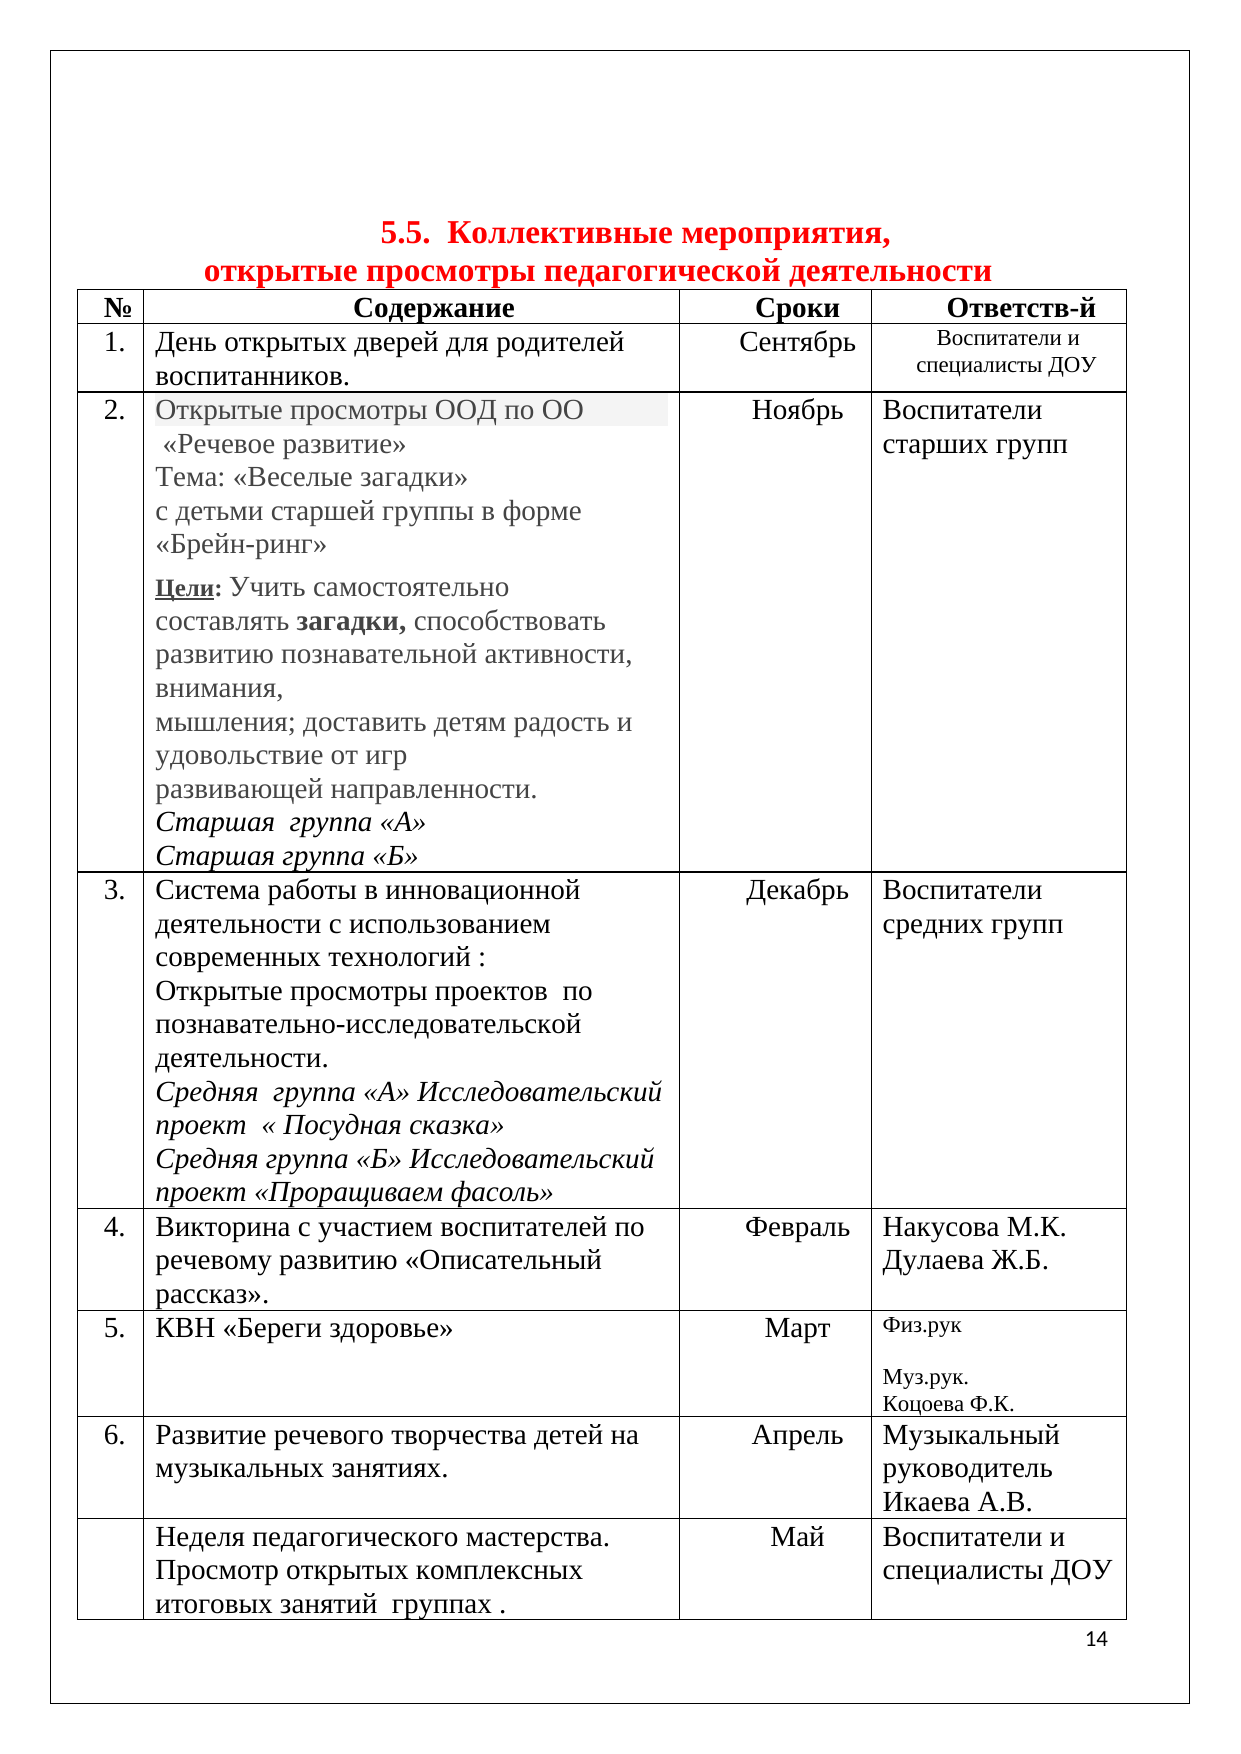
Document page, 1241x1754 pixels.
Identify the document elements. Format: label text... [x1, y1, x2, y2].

table_cell Декабрь [680, 873, 871, 1208]
table_header Содержание [144, 290, 679, 323]
table_cell КВН «Береги здоровье» [144, 1311, 679, 1416]
table_cell Система работы в инновационной деятельности с использованием современных технологий : Открытые просмотры проектов по познавательно-исследовательской деятельности. Средняя группа «А» Исследовательский проект « Посудная сказка» Средняя группа «Б» Исследовательский проект «Проращиваем фасоль» [144, 873, 679, 1208]
table_cell 1. [78, 324, 143, 391]
table_header Ответств-й [872, 290, 1126, 323]
table_cell 6. [78, 1417, 143, 1518]
table_cell Музыкальный руководитель Икаева А.В. [872, 1417, 1126, 1518]
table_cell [872, 1519, 1126, 1619]
table_cell Воспитатели старших групп [872, 393, 1126, 871]
table_cell 3. [78, 873, 143, 1208]
table_cell Викторина с участием воспитателей по речевому развитию «Описательный рассказ». [144, 1209, 679, 1309]
table_cell [78, 1519, 143, 1619]
table_cell 5. [78, 1311, 143, 1416]
table_cell Физ.рук Муз.рук. Коцоева Ф.К. [872, 1311, 1126, 1416]
table_cell Март [680, 1311, 871, 1416]
table_cell Открытые просмотры ООД по ОО «Речевое развитие» Тема: «Веселые загадки» с детьми старшей группы в форме «Брейн-ринг» Цели: Учить самостоятельно составлять загадки, способствовать развитию познавательной активности, внимания, мышления; доставить детям радость и удовольствие от игр развивающей направленности. Старшая группа «А» Старшая группа «Б» [144, 393, 679, 871]
table_cell Развитие речевого творчества детей на музыкальных занятиях. [144, 1417, 679, 1518]
text открытые просмотры педагогической деятельности [89, 250, 1108, 289]
table_cell 4. [78, 1209, 143, 1309]
table_cell День открытых дверей для родителей воспитанников. [144, 324, 679, 391]
table_cell Апрель [680, 1417, 871, 1518]
table_cell Февраль [680, 1209, 871, 1309]
table_header Сроки [680, 290, 871, 323]
table_cell Сентябрь [680, 324, 871, 391]
table_header № [78, 290, 143, 323]
list 5.5. Коллективные мероприятия, [164, 212, 1108, 250]
table_cell Май [680, 1519, 871, 1619]
table_cell 2. [78, 393, 143, 871]
table_cell Воспитатели и специалисты ДОУ [872, 324, 1126, 391]
table_cell Накусова М.К. Дулаева Ж.Б. [872, 1209, 1126, 1309]
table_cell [144, 1519, 679, 1619]
table_cell Ноябрь [680, 393, 871, 871]
table_cell Воспитатели средних групп [872, 873, 1126, 1208]
